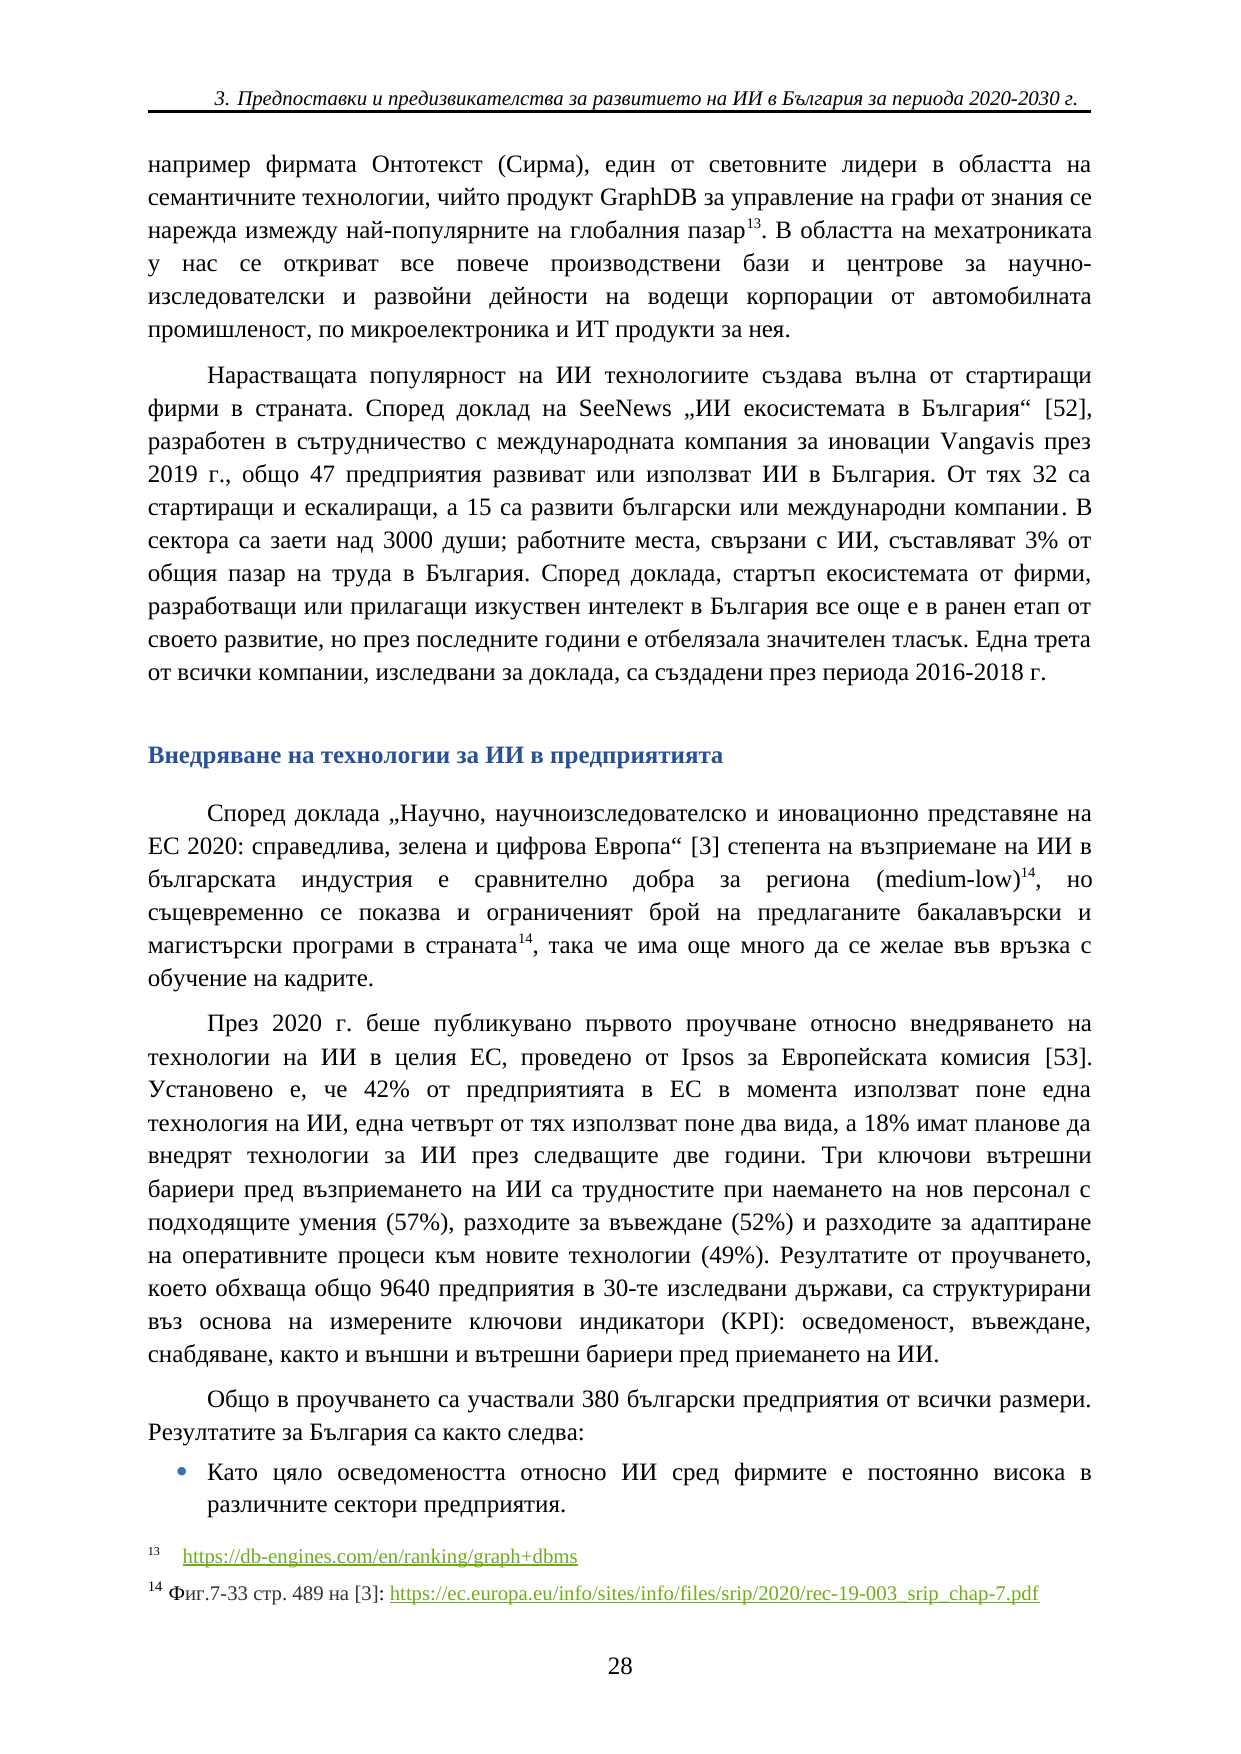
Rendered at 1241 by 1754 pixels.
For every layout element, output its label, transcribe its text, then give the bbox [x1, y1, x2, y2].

text Нарастващата популярност на ИИ технологиите създава вълна от стартиращи фирми в страната. Според доклад на SeeNews „ИИ eкосистемата в България“ [52], разработен в сътрудничество с международната компания за иновации Vangavis през 2019 г., общо 47 предприятия развиват или използват ИИ в България. От тях 32 са стартиращи и ескалиращи, а 15 са развити български или международни компании. В сектора са заети над 3000 души; работните места, свързани с ИИ, съставляват 3% от общия пазар на труда в България. Според доклада, стартъп екосистемата от фирми, разработващи или прилагащи изкуствен интелект в България все още е в ранен етап от своето развитие, но през последните години е отбелязала значителен тласък. Една трета от всички компании, изследвани за доклада, са създадени през периода 2016-2018 г. [148, 360, 1092, 686]
subtitle Внедряване на технологии за ИИ в предприятията [148, 740, 1092, 769]
text През 2020 г. беше публикувано първото проучване относно внедряването на технологии на ИИ в целия ЕС, проведено от Ipsos за Европейската комисия [53]. Установено е, че 42% от предприятията в ЕС в момента използват поне една технология на ИИ, една четвърт от тях използват поне два вида, а 18% имат планове да внедрят технологии за ИИ през следващите две години. Три ключови вътрешни бариери пред възприемането на ИИ са трудностите при наемането на нов персонал с подходящите умения (57%), разходите за въвеждане (52%) и разходите за адаптиране на оперативните процеси към новите технологии (49%). Резултатите от проучването, което обхваща общо 9640 предприятия в 30-те изследвани държави, са структурирани въз основа на измерените ключови индикатори (KPI): осведоменост, въвеждане, снабдяване, както и външни и вътрешни бариери пред приемането на ИИ. [148, 1008, 1092, 1367]
text Като цяло осведомеността относно ИИ сред фирмите е постоянно висока в различните сектори предприятия. [177, 1457, 1092, 1518]
text Общо в проучването са участвали 380 български предприятия от всички размери. Резултатите за България са както следва: [148, 1384, 1092, 1446]
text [148, 149, 1092, 343]
text Според докладa „Научно, научноизследователско и иновационно представяне на ЕС 2020: справедлива, зелена и цифрова Европа“ [3] степента на възприемане на ИИ в българската индустрия е сравнително добра за региона (medium-low), но същевременно се показва и ограниченият брой на предлаганите бакалавърски и магистърски програми в страната14, така че има още много да се желае във връзка с обучение на кадрите. [148, 798, 1092, 992]
